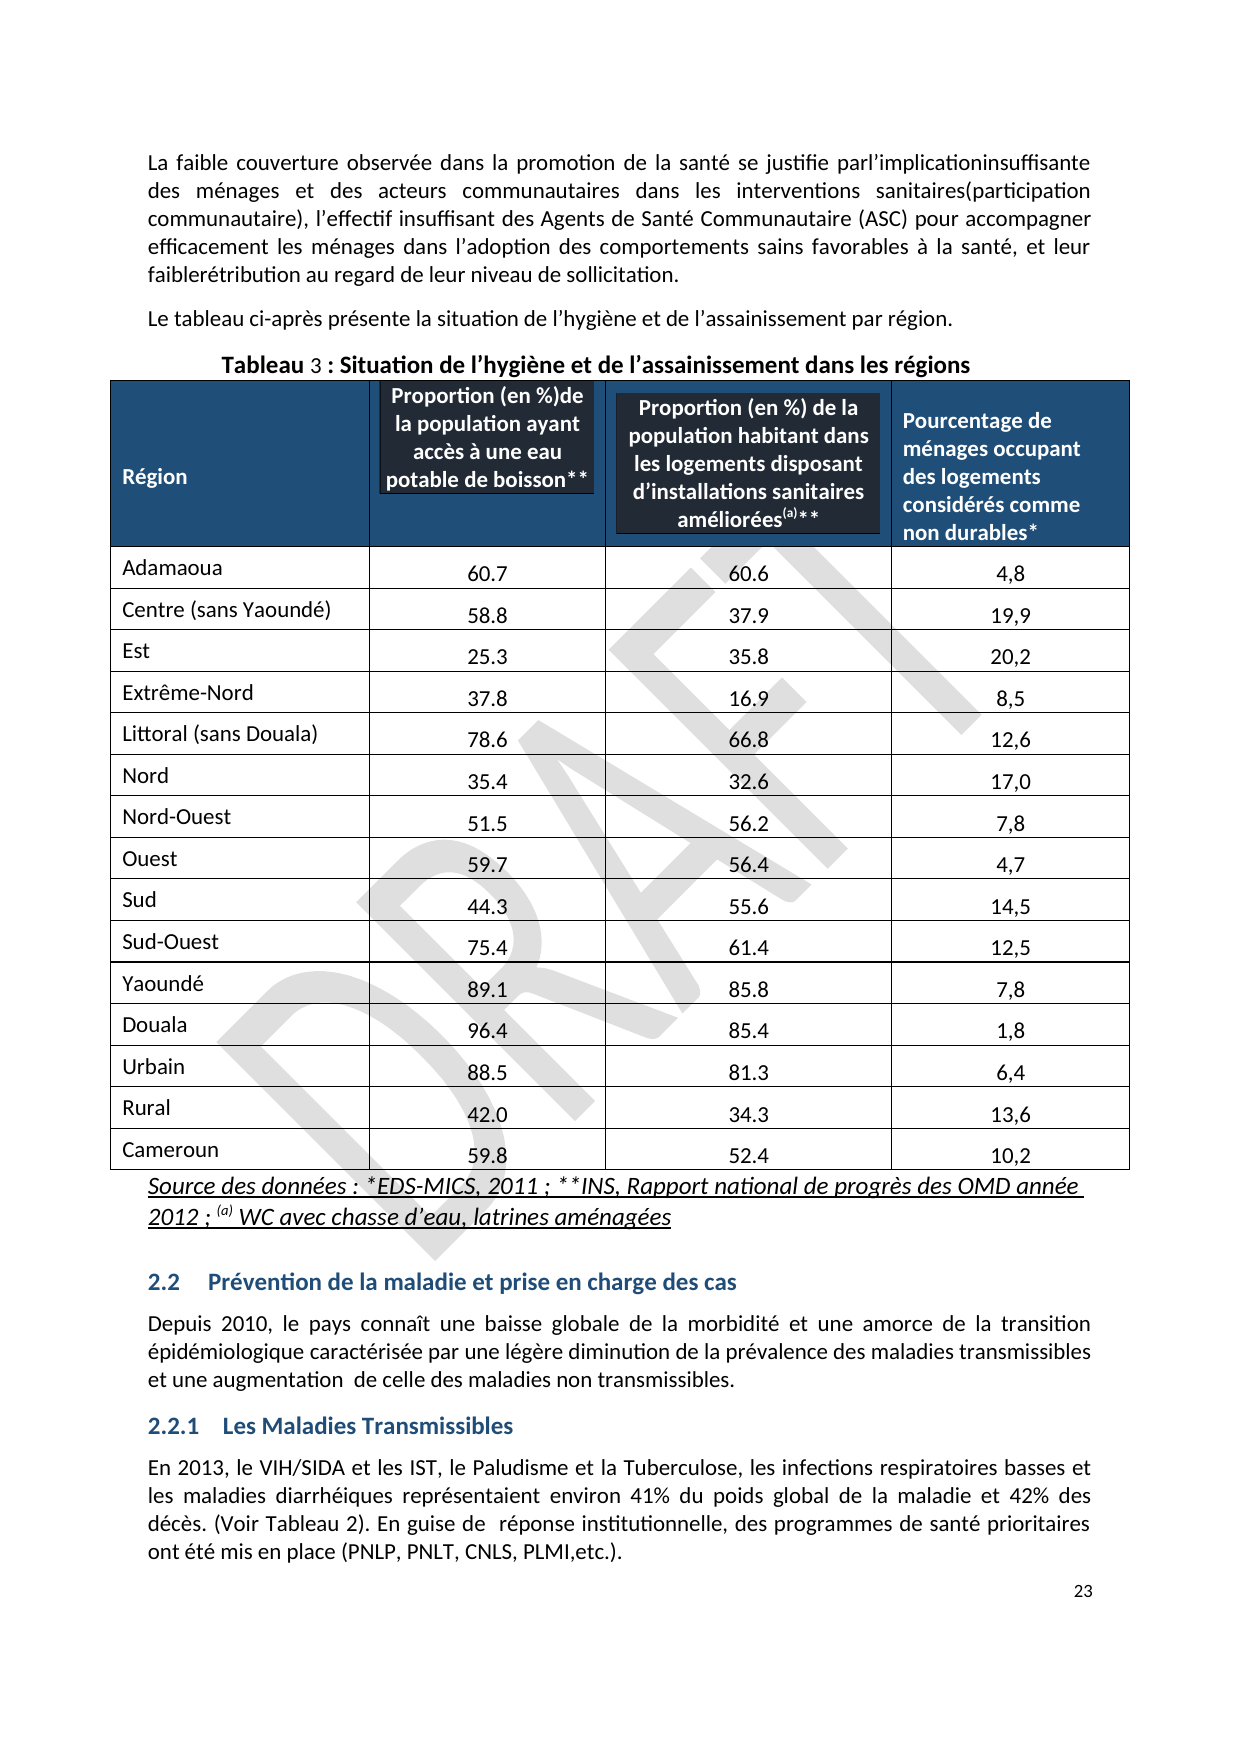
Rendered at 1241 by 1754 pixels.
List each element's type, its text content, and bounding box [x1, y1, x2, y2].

table_cell 56.2 [606, 796, 891, 837]
table_cell 35.4 [370, 755, 605, 795]
table_cell 59.8 [370, 1129, 605, 1169]
table_cell 8,5 [892, 672, 1129, 712]
table_cell 37.8 [370, 672, 605, 712]
table_cell 19,9 [892, 589, 1129, 629]
table_header Région [111, 381, 369, 546]
text Le tableau ci-après présente la situation de l’hygiène et de l’assainissement par région. [148, 304, 1092, 332]
table_cell Est [111, 630, 369, 671]
table_cell 75.4 [370, 921, 605, 961]
table_cell 7,8 [892, 796, 1129, 837]
table_cell 61.4 [606, 921, 891, 961]
table_cell Yaoundé [111, 963, 369, 1003]
table_cell 17,0 [892, 755, 1129, 795]
subtitle Prévention de la maladie et prise en charge des cas [148, 1266, 1092, 1297]
table_cell 20,2 [892, 630, 1129, 671]
text Tableau 3 : Situation de l’hygiène et de l’assainissement dans les régions [177, 349, 1092, 380]
table_cell 88.5 [370, 1046, 605, 1086]
table_cell Rural [111, 1087, 369, 1128]
table_cell 42.0 [370, 1087, 605, 1128]
table_cell 10,2 [892, 1129, 1129, 1169]
table_cell 59.7 [370, 838, 605, 878]
table_cell 89.1 [370, 963, 605, 1003]
table_cell 12,6 [892, 713, 1129, 754]
text Depuis 2010, le pays connaît une baisse globale de la morbidité et une amorce de la transition épidémiologique caractérisée par une légère diminution de la prévalence des maladies transmissibles et une augmentation de celle des maladies non transmissibles. [148, 1309, 1092, 1393]
table_cell Douala [111, 1004, 369, 1044]
table_cell 14,5 [892, 879, 1129, 920]
table_cell 52.4 [606, 1129, 891, 1169]
table_cell 4,7 [892, 838, 1129, 878]
table_cell 32.6 [606, 755, 891, 795]
table_cell 7,8 [892, 963, 1129, 1003]
table_cell 56.4 [606, 838, 891, 878]
table_cell 1,8 [892, 1004, 1129, 1044]
table_cell 6,4 [892, 1046, 1129, 1086]
text La faible couverture observée dans la promotion de la santé se justifie parl’implicationinsuffisante des ménages et des acteurs communautaires dans les interventions sanitaires(participation communautaire), l’effectif insuffisant des Agents de Santé Communautaire (ASC) pour accompagner efficacement les ménages dans l’adoption des comportements sains favorables à la santé, et leur faiblerétribution au regard de leur niveau de sollicitation. [148, 148, 1092, 288]
table_header Proportion (en %)de la population ayant accès à une eau potable de boisson** [370, 381, 605, 546]
table_cell Cameroun [111, 1129, 369, 1169]
table_cell 66.8 [606, 713, 891, 754]
table_cell Sud [111, 879, 369, 920]
table_cell 60.7 [370, 547, 605, 587]
table_cell 58.8 [370, 589, 605, 629]
table_cell 13,6 [892, 1087, 1129, 1128]
table_cell 16.9 [606, 672, 891, 712]
table_cell 37.9 [606, 589, 891, 629]
table_header Proportion (en %) de la population habitant dans les logements disposant d’installations sanitaires améliorées(a)** [606, 381, 891, 546]
table_cell Ouest [111, 838, 369, 878]
table_cell Sud-Ouest [111, 921, 369, 961]
table_cell Urbain [111, 1046, 369, 1086]
table_cell 12,5 [892, 921, 1129, 961]
table_cell 60.6 [606, 547, 891, 587]
text Source des données : *EDS-MICS, 2011 ; **INS, Rapport national de progrès des OMD année 2012 ; (a) WC avec chasse d’eau, latrines aménagées [148, 1170, 1092, 1231]
table_cell 35.8 [606, 630, 891, 671]
table_cell 85.4 [606, 1004, 891, 1044]
table_cell 25.3 [370, 630, 605, 671]
table_cell 4,8 [892, 547, 1129, 587]
table_header Pourcentage de ménages occupant des logements considérés comme non durables* [892, 381, 1129, 546]
table_cell Nord-Ouest [111, 796, 369, 837]
table_cell 78.6 [370, 713, 605, 754]
table_cell 34.3 [606, 1087, 891, 1128]
table_cell 96.4 [370, 1004, 605, 1044]
table_cell 55.6 [606, 879, 891, 920]
table_cell Nord [111, 755, 369, 795]
table_cell Centre (sans Yaoundé) [111, 589, 369, 629]
table_cell 51.5 [370, 796, 605, 837]
text En 2013, le VIH/SIDA et les IST, le Paludisme et la Tuberculose, les infections respiratoires basses et les maladies diarrhéiques représentaient environ 41% du poids global de la maladie et 42% des décès. (Voir Tableau 2). En guise de réponse institutionnelle, des programmes de santé prioritaires ont été mis en place (PNLP, PNLT, CNLS, PLMI,etc.). [148, 1453, 1092, 1565]
table_cell 85.8 [606, 963, 891, 1003]
table_cell Littoral (sans Douala) [111, 713, 369, 754]
subtitle Les Maladies Transmissibles [148, 1410, 1092, 1440]
table_cell Adamaoua [111, 547, 369, 587]
table_cell 44.3 [370, 879, 605, 920]
table_cell 81.3 [606, 1046, 891, 1086]
table_cell Extrême-Nord [111, 672, 369, 712]
